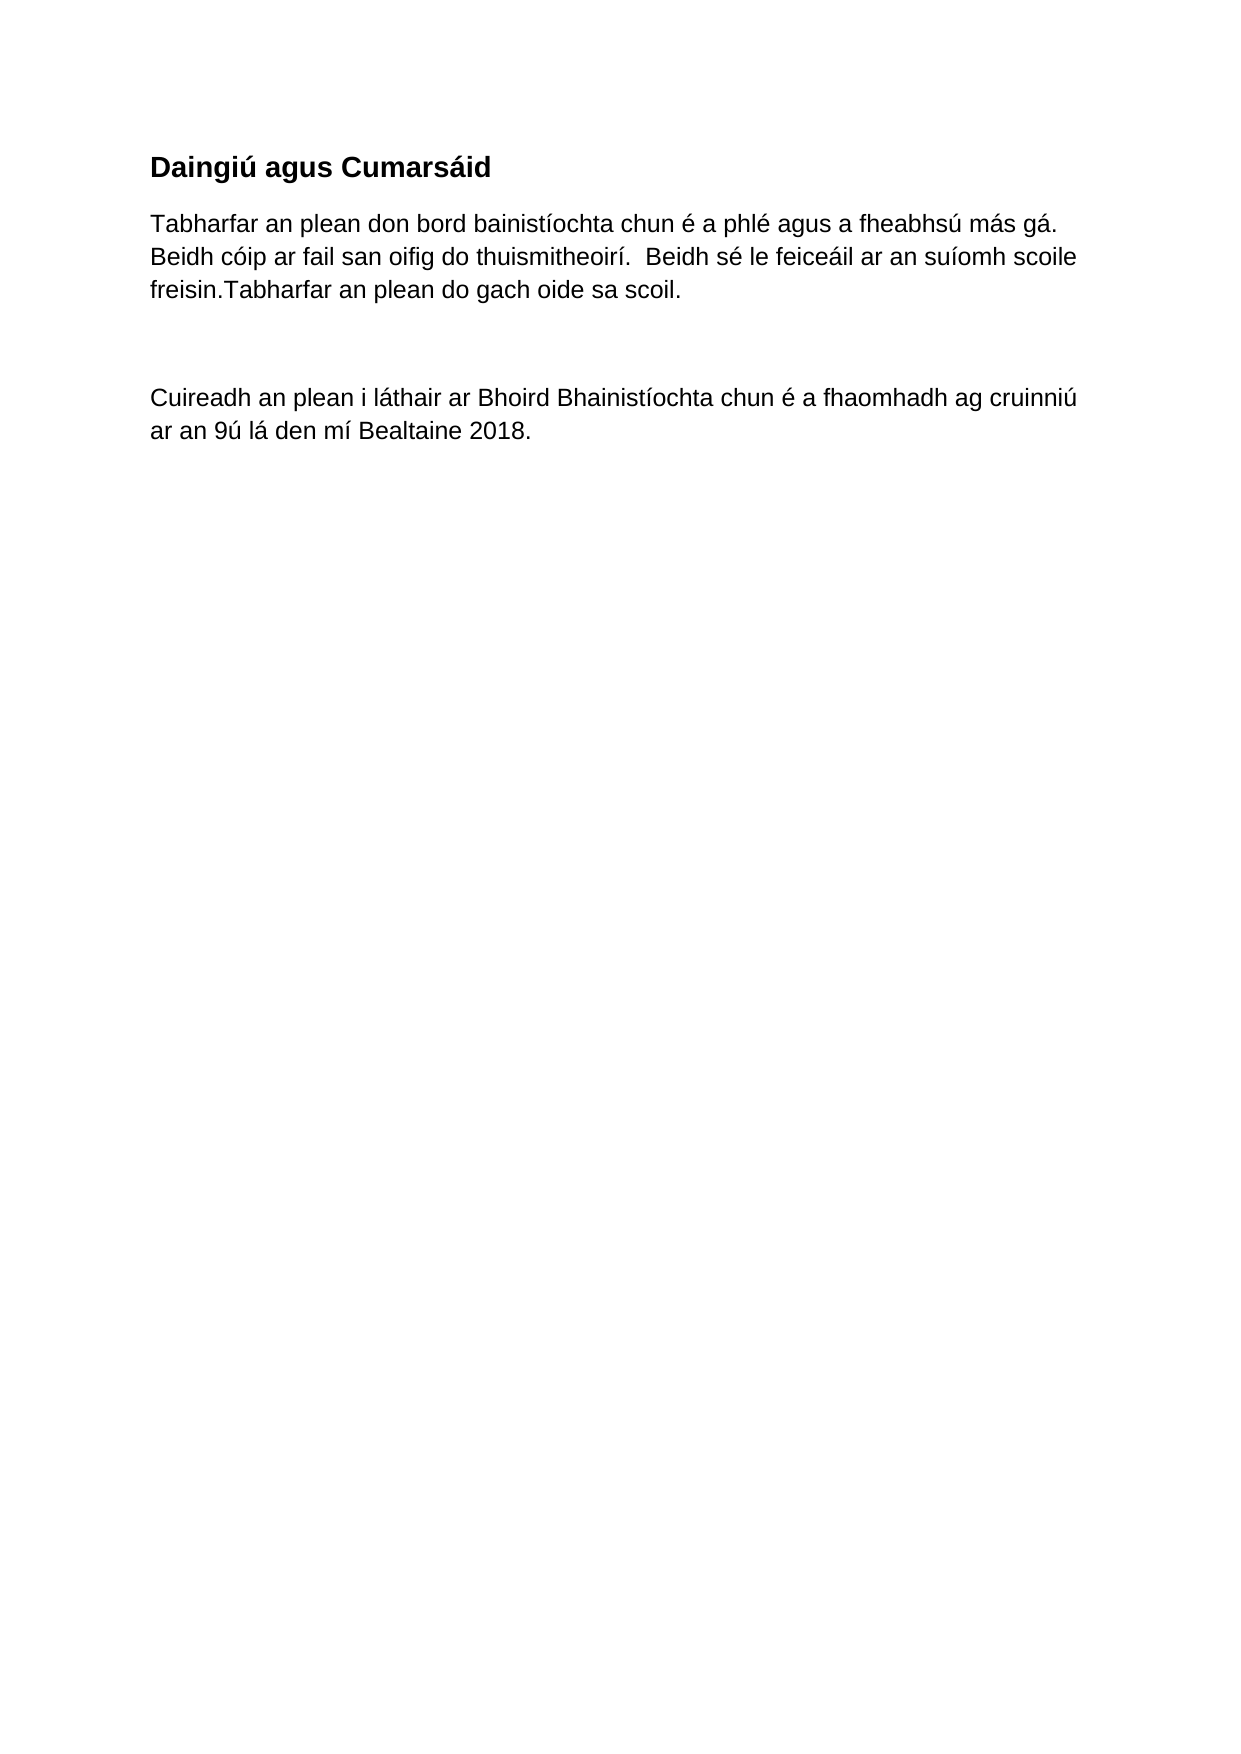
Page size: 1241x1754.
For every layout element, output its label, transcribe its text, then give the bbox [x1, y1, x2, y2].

text Cuireadh an plean i láthair ar Bhoird Bhainistíochta chun é a fhaomhadh ag cruinniú ar an 9ú lá den mí Bealtaine 2018. [150, 383, 1090, 445]
text Tabharfar an plean don bord bainistíochta chun é a phlé agus a fheabhsú más gá. Beidh cóip ar fail san oifig do thuismitheoirí. Beidh sé le feiceáil ar an suíomh scoile freisin.Tabharfar an plean do gach oide sa scoil. [150, 209, 1090, 304]
text Daingiú agus Cumarsáid [150, 150, 1090, 183]
